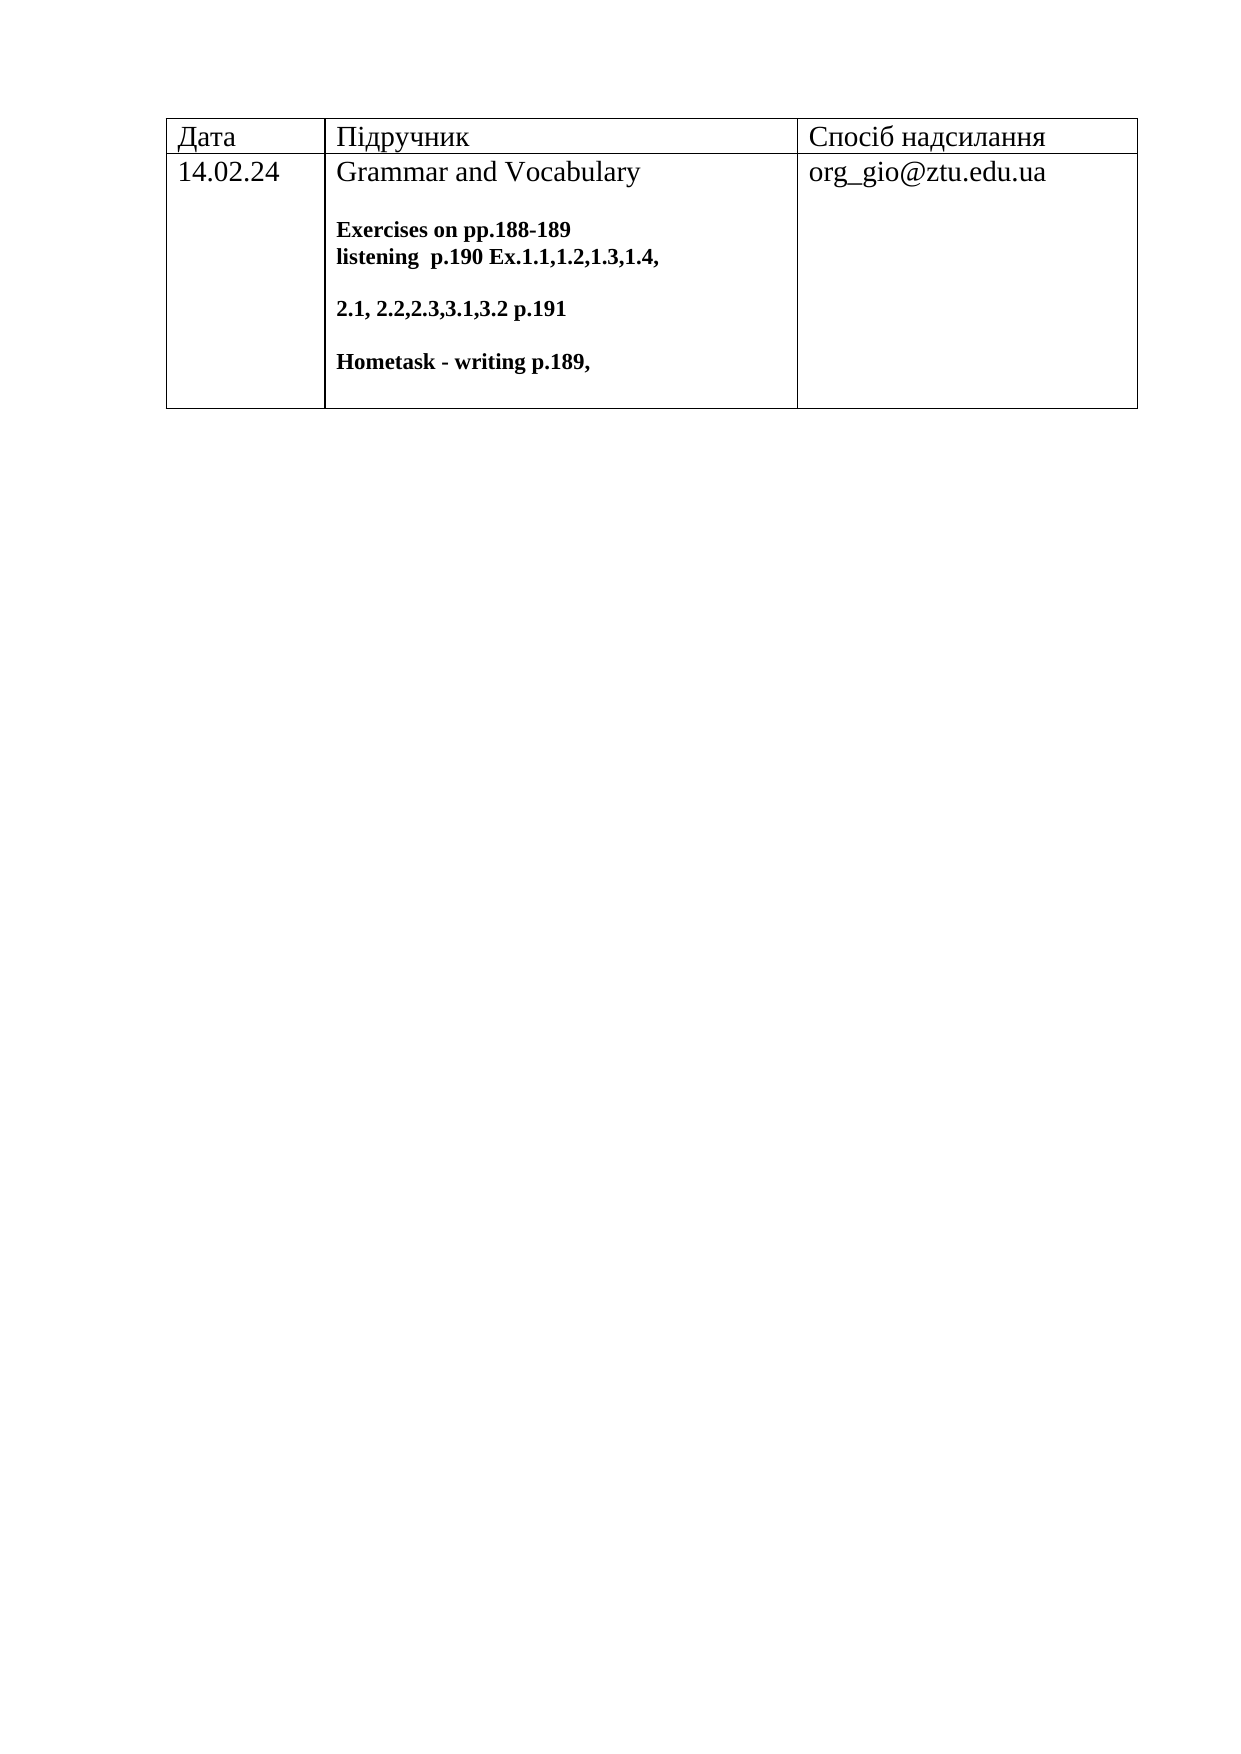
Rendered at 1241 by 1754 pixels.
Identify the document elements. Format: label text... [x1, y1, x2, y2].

table_header Дата [167, 119, 324, 153]
table_header Підручник [326, 119, 797, 153]
table_cell 14.02.24 [167, 154, 324, 408]
table_cell Grammar and Vocabulary Exercises on pp.188-189 listening p.190 Ex.1.1,1.2,1.3,1.4, 2.1, 2.2,2.3,3.1,3.2 p.191 Hometask - writing p.189, [326, 154, 797, 408]
table_cell org_gio@ztu.edu.ua [798, 154, 1137, 408]
table_header Спосіб надсилання [798, 119, 1137, 153]
